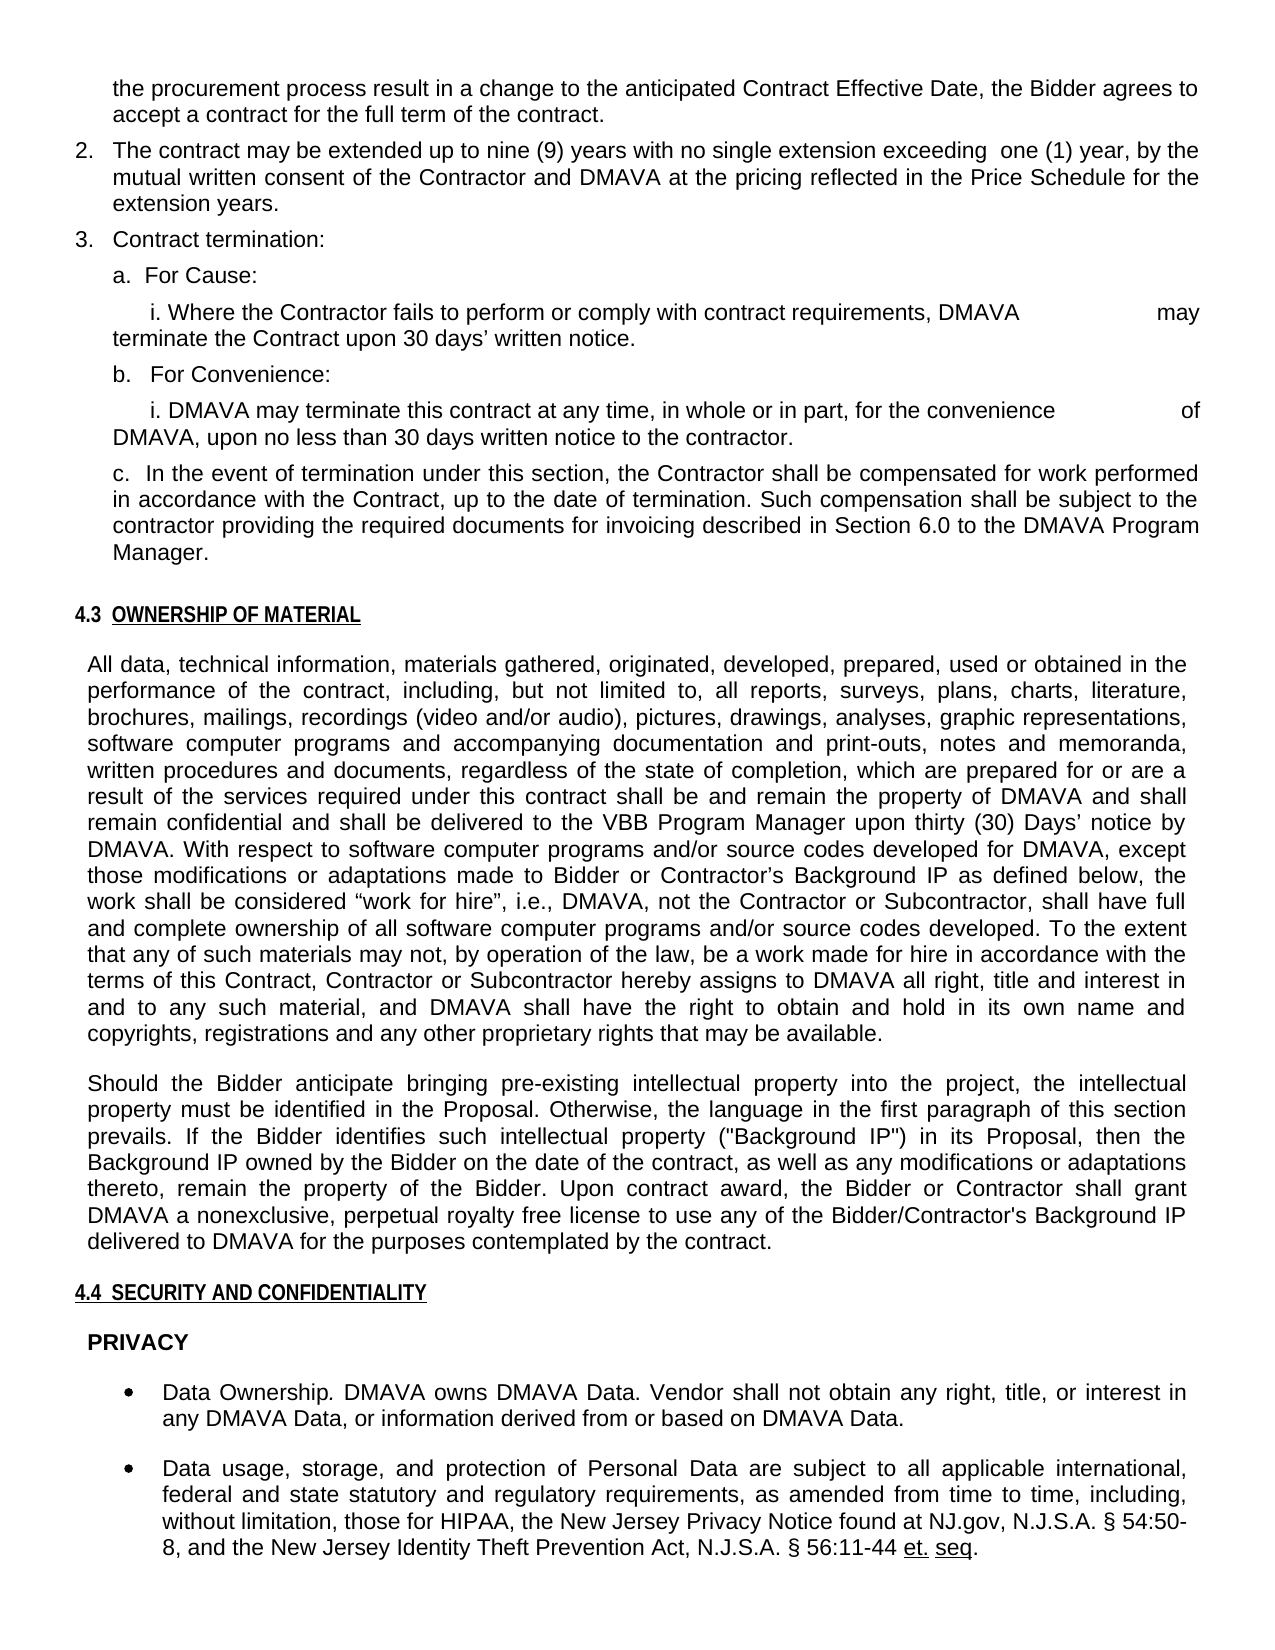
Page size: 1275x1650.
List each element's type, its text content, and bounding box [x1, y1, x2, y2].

text i. Where the Contractor fails to perform or comply with contract requirements, DMAVA may terminate the Contract upon 30 days’ written notice. [112, 299, 1200, 351]
text a. For Cause: [112, 262, 1200, 289]
text 4.4 SECURITY AND CONFIDENTIALITY [75, 1279, 1200, 1306]
text All data, technical information, materials gathered, originated, developed, prepared, used or obtained in the performance of the contract, including, but not limited to, all reports, surveys, plans, charts, literature, brochures, mailings, recordings (video and/or audio), pictures, drawings, analyses, graphic representations, software computer programs and accompanying documentation and print-outs, notes and memoranda, written procedures and documents, regardless of the state of completion, which are prepared for or are a result of the services required under this contract shall be and remain the property of DMAVA and shall remain confidential and shall be delivered to the VBB Program Manager upon thirty (30) Days’ notice by DMAVA. With respect to software computer programs and/or source codes developed for DMAVA, except those modifications or adaptations made to Bidder or Contractor’s Background IP as defined below, the work shall be considered “work for hire”, i.e., DMAVA, not the Contractor or Subcontractor, shall have full and complete ownership of all software computer programs and/or source codes developed. To the extent that any of such materials may not, by operation of the law, be a work made for hire in accordance with the terms of this Contract, Contractor or Subcontractor hereby assigns to DMAVA all right, title and interest in and to any such material, and DMAVA shall have the right to obtain and hold in its own name and copyrights, registrations and any other proprietary rights that may be available. [87, 651, 1187, 1046]
list Contract termination: [75, 226, 1200, 253]
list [75, 75, 1200, 128]
text PRIVACY [87, 1329, 1188, 1356]
text c. In the event of termination under this section, the Contractor shall be compensated for work performed in accordance with the Contract, up to the date of termination. Such compensation shall be subject to the contractor providing the required documents for invoicing described in Section 6.0 to the DMAVA Program Manager. [112, 460, 1200, 565]
list Data Ownership. DMAVA owns DMAVA Data. Vendor shall not obtain any right, title, or interest in any DMAVA Data, or information derived from or based on DMAVA Data. [124, 1379, 1188, 1432]
list Data usage, storage, and protection of Personal Data are subject to all applicable international, federal and state statutory and regulatory requirements, as amended from time to time, including, without limitation, those for HIPAA, the New Jersey Privacy Notice found at NJ.gov, N.J.S.A. § 54:50-8, and the New Jersey Identity Theft Prevention Act, N.J.S.A. § 56:11-44 et. seq. [124, 1455, 1188, 1561]
list The contract may be extended up to nine (9) years with no single extension exceeding one (1) year, by the mutual written consent of the Contractor and DMAVA at the pricing reflected in the Price Schedule for the extension years. [75, 137, 1200, 217]
text 4.3 OWNERSHIP OF MATERIAL [75, 601, 1200, 628]
text b. For Convenience: [112, 361, 1200, 387]
text Should the Bidder anticipate bringing pre-existing intellectual property into the project, the intellectual property must be identified in the Proposal. Otherwise, the language in the first paragraph of this section prevails. If the Bidder identifies such intellectual property ("Background IP") in its Proposal, then the Background IP owned by the Bidder on the date of the contract, as well as any modifications or adaptations thereto, remain the property of the Bidder. Upon contract award, the Bidder or Contractor shall grant DMAVA a nonexclusive, perpetual royalty free license to use any of the Bidder/Contractor's Background IP delivered to DMAVA for the purposes contemplated by the contract. [87, 1070, 1187, 1254]
text i. DMAVA may terminate this contract at any time, in whole or in part, for the convenience of DMAVA, upon no less than 30 days written notice to the contractor. [112, 397, 1200, 450]
